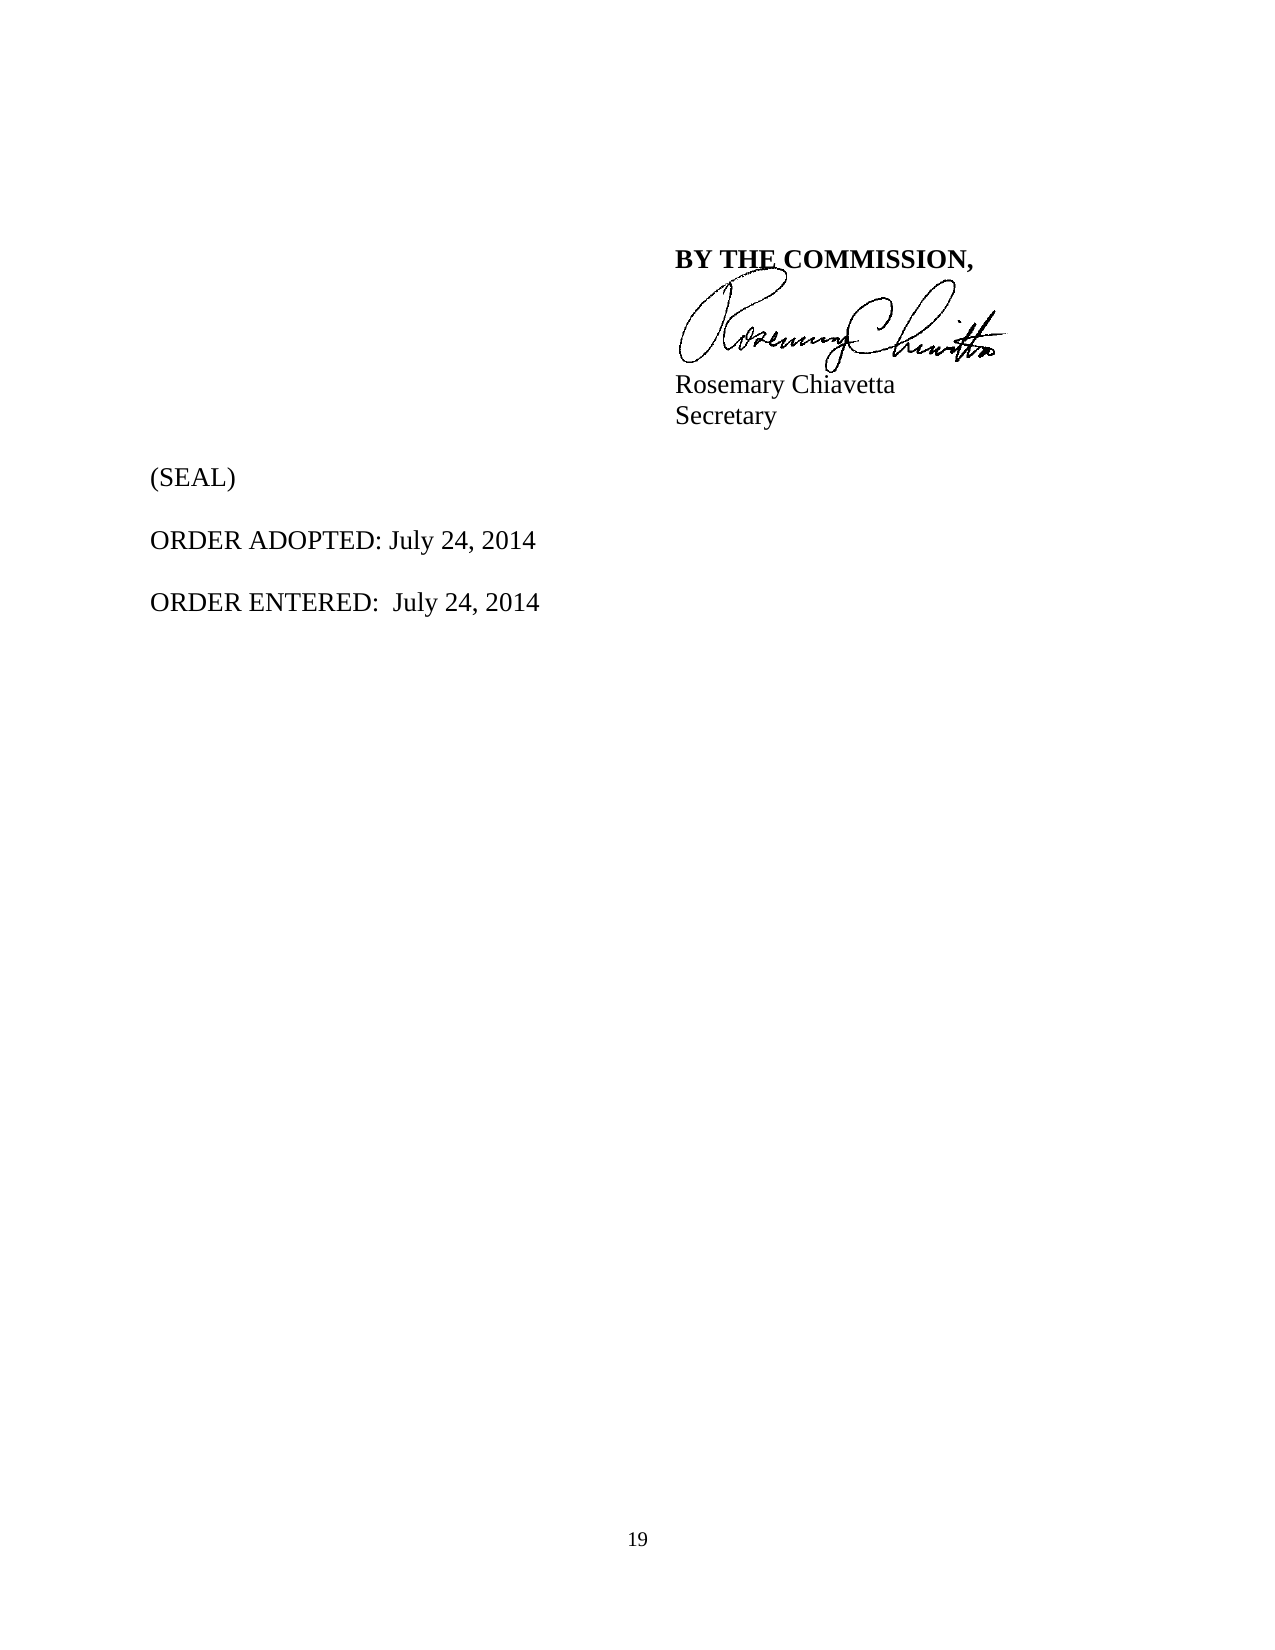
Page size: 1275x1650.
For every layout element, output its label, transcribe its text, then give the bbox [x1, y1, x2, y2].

text Secretary [150, 399, 1125, 430]
text Rosemary Chiavetta [150, 368, 1125, 399]
text (SEAL) [150, 461, 1125, 493]
text BY THE COMMISSION, [150, 243, 1125, 274]
text ORDER ENTERED: July 24, 2014 [150, 586, 1125, 617]
picture [667, 274, 1029, 368]
text ORDER ADOPTED: July 24, 2014 [150, 524, 1125, 555]
